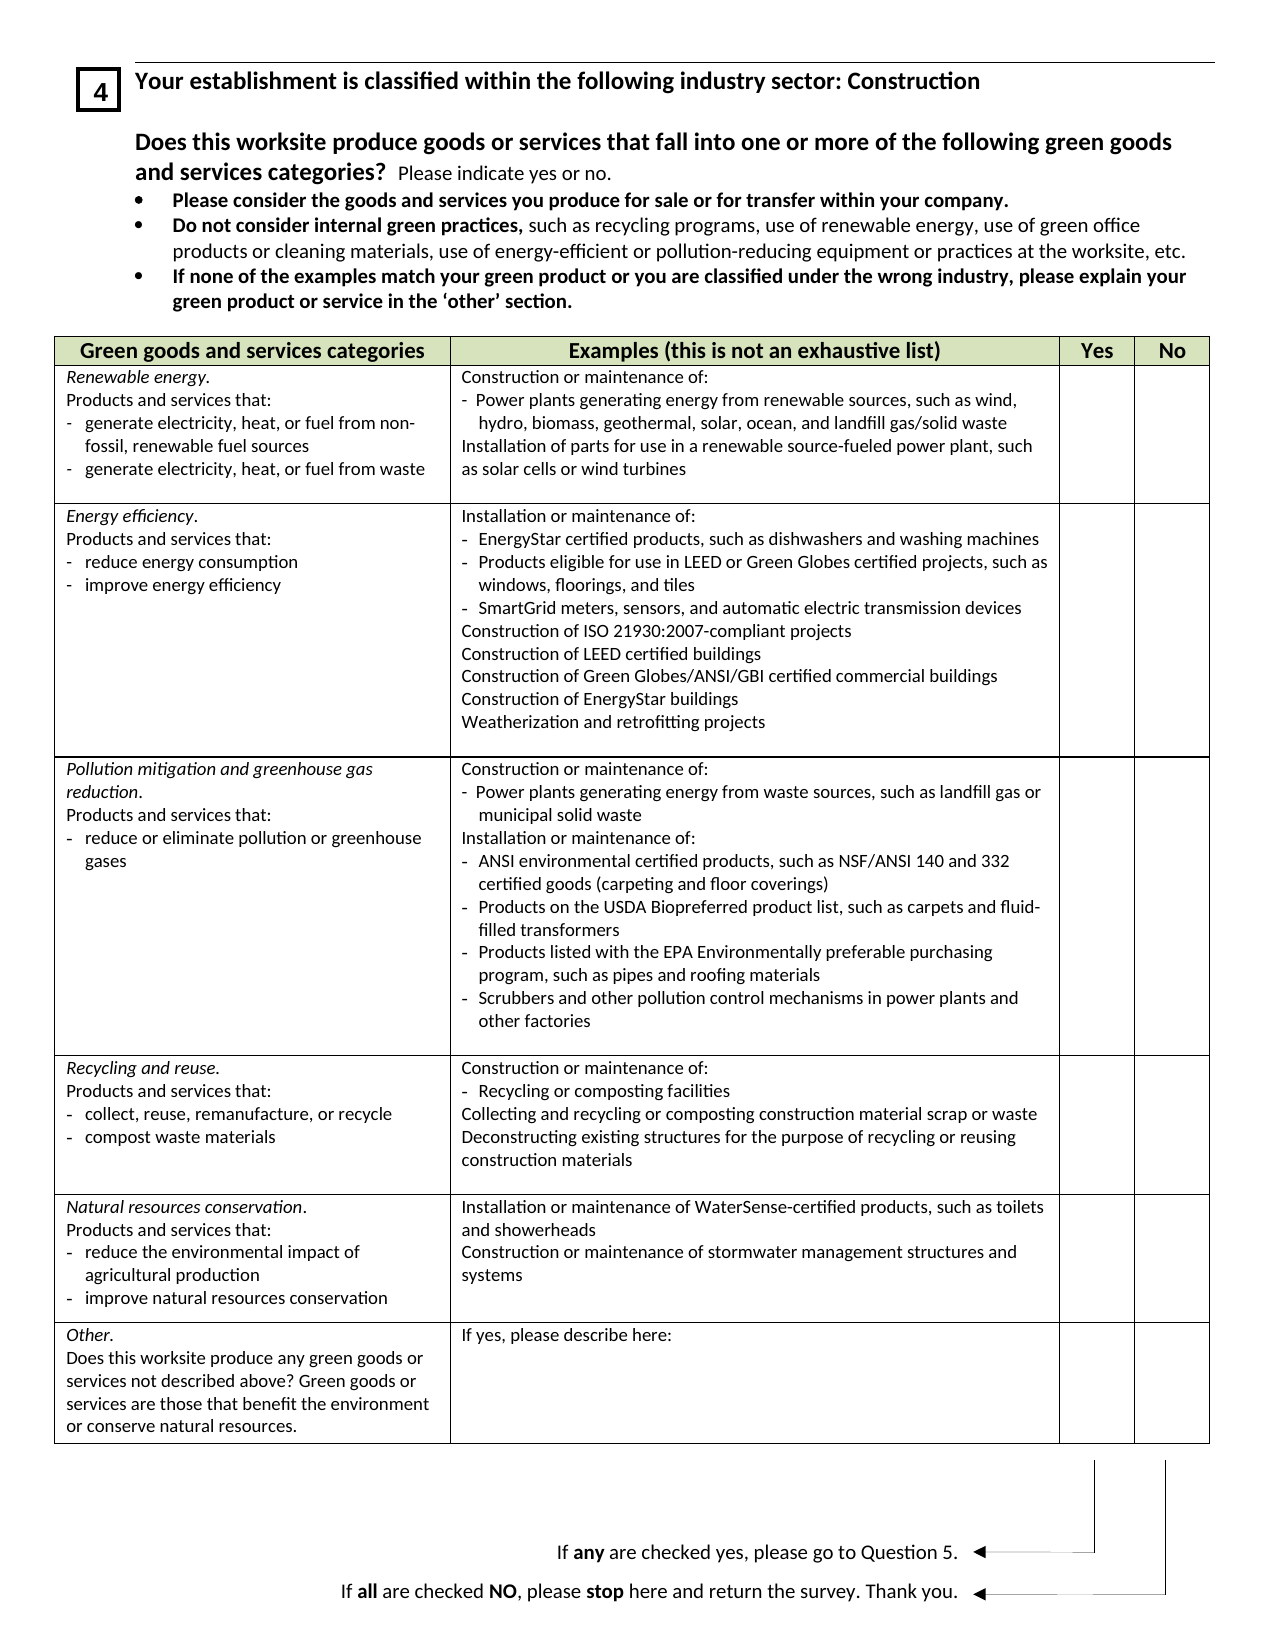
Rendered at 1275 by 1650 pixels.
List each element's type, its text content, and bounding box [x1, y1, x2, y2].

list Do not consider internal green practices, such as recycling programs, use of renewable energy, use of green office products or cleaning materials, use of energy-efficient or pollution-reducing equipment or practices at the worksite, etc. [135, 212, 1215, 263]
text Your establishment is classified within the following industry sector: Construction [135, 63, 1215, 96]
list Please consider the goods and services you produce for sale or for transfer within your company. [135, 187, 1215, 212]
text Does this worksite produce goods or services that fall into one or more of the following green goods and services categories? Please indicate yes or no. [135, 126, 1215, 187]
list If none of the examples match your green product or you are classified under the wrong industry, please explain your green product or service in the ‘other’ section. [135, 263, 1215, 314]
